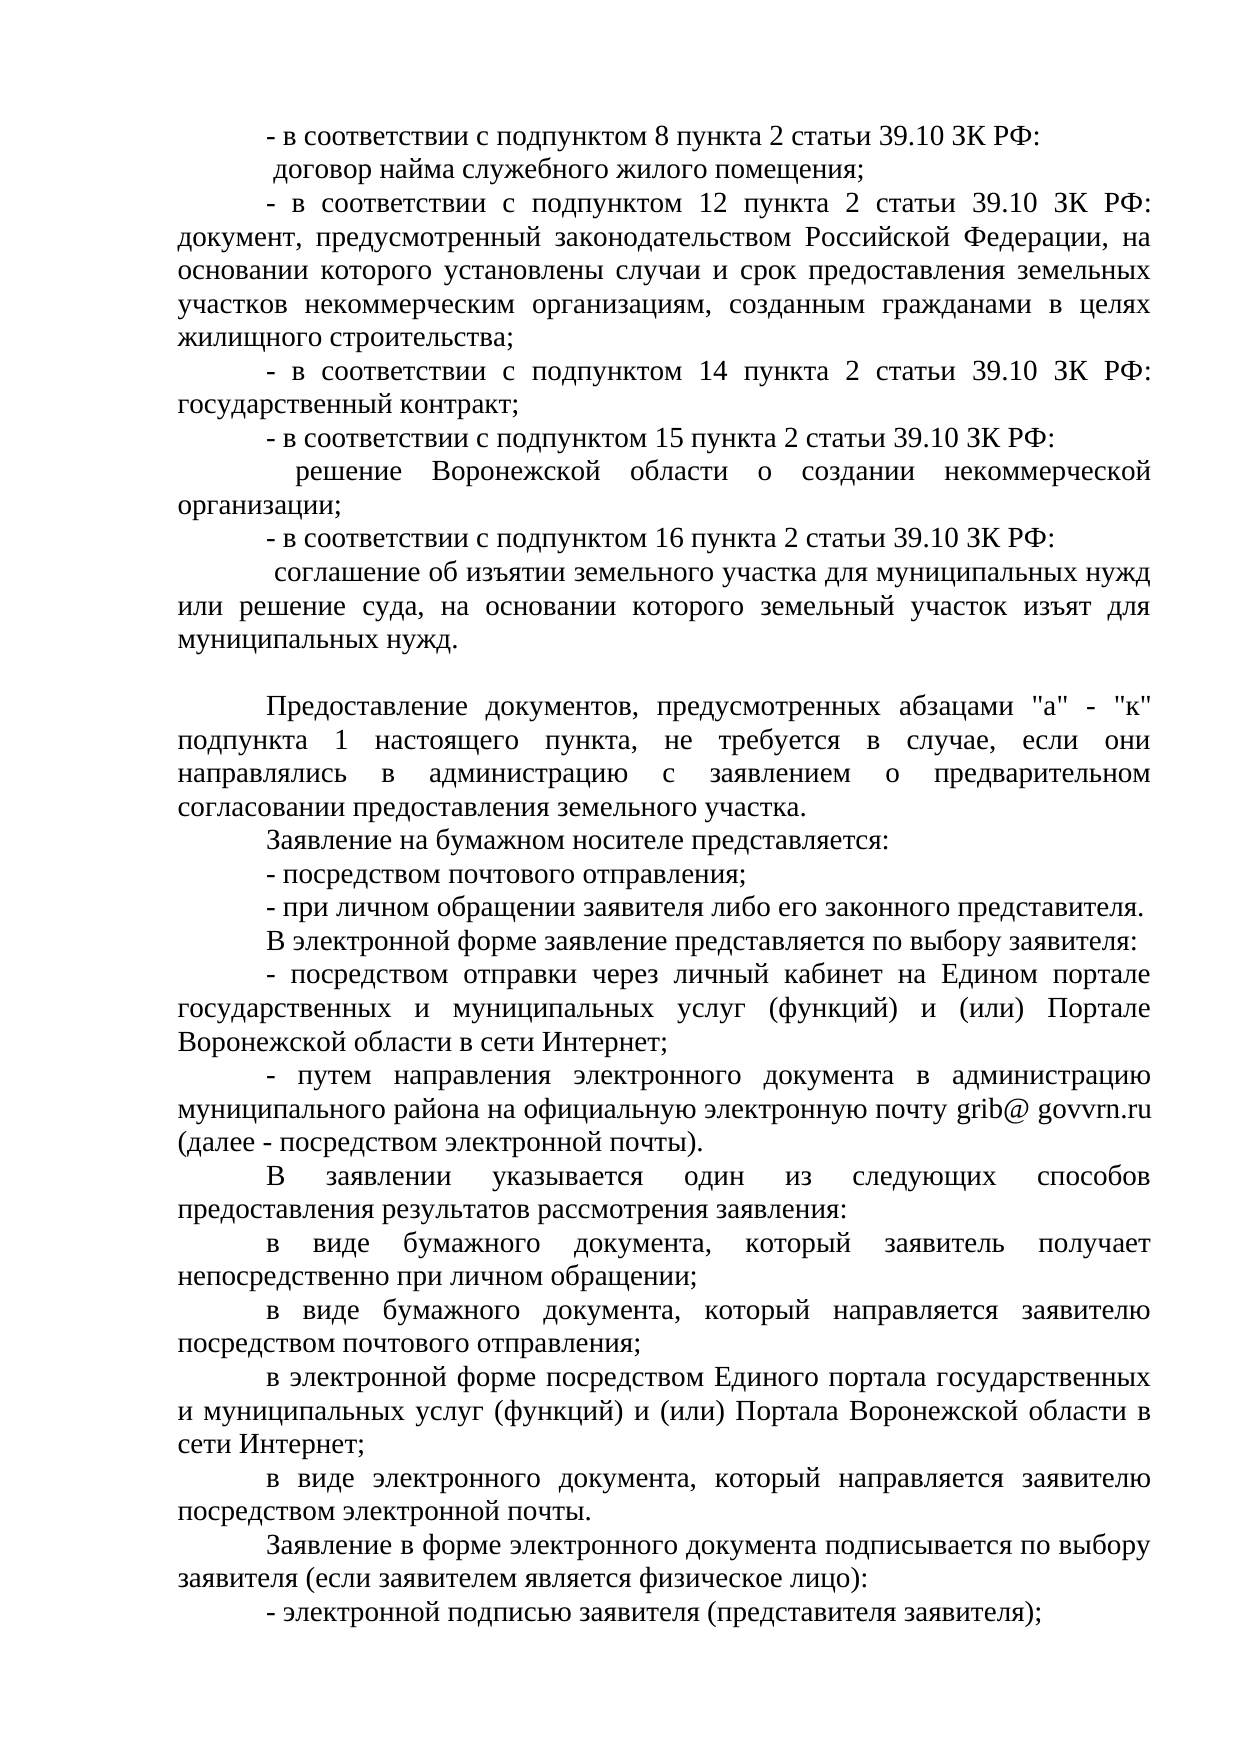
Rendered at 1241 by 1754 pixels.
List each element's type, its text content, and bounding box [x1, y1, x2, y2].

text решение Воронежской области о создании некоммерческой организации; [177, 453, 1152, 521]
text - в соответствии с подпунктом 12 пункта 2 статьи 39.10 ЗК РФ: документ, предусмотренный законодательством Российской Федерации, на основании которого установлены случаи и срок предоставления земельных участков некоммерческим организациям, созданным гражданами в целях жилищного строительства; [177, 185, 1152, 353]
text Заявление на бумажном носителе представляется: [177, 822, 1152, 856]
text в электронной форме посредством Единого портала государственных и муниципальных услуг (функций) и (или) Портала Воронежской области в сети Интернет; [177, 1359, 1152, 1460]
text - при личном обращении заявителя либо его законного представителя. [177, 889, 1152, 923]
text - в соответствии с подпунктом 14 пункта 2 статьи 39.10 ЗК РФ: государственный контракт; [177, 353, 1152, 420]
text - посредством отправки через личный кабинет на Едином портале государственных и муниципальных услуг (функций) и (или) Портале Воронежской области в сети Интернет; [177, 957, 1152, 1057]
text Предоставление документов, предусмотренных абзацами "а" - "к" подпункта 1 настоящего пункта, не требуется в случае, если они направлялись в администрацию с заявлением о предварительном согласовании предоставления земельного участка. [177, 688, 1152, 822]
text - посредством почтового отправления; [177, 856, 1152, 889]
text в виде бумажного документа, который направляется заявителю посредством почтового отправления; [177, 1292, 1152, 1359]
text - в соответствии с подпунктом 16 пункта 2 статьи 39.10 ЗК РФ: [177, 521, 1152, 554]
text - в соответствии с подпунктом 8 пункта 2 статьи 39.10 ЗК РФ: [177, 118, 1152, 152]
text договор найма служебного жилого помещения; [177, 152, 1152, 185]
text Заявление в форме электронного документа подписывается по выбору заявителя (если заявителем является физическое лицо): [177, 1527, 1152, 1594]
text - в соответствии с подпунктом 15 пункта 2 статьи 39.10 ЗК РФ: [177, 420, 1152, 453]
text в виде электронного документа, который направляется заявителю посредством электронной почты. [177, 1460, 1152, 1527]
text - электронной подписью заявителя (представителя заявителя); [177, 1594, 1152, 1627]
text В электронной форме заявление представляется по выбору заявителя: [177, 923, 1152, 957]
text соглашение об изъятии земельного участка для муниципальных нужд или решение суда, на основании которого земельный участок изъят для муниципальных нужд. [177, 554, 1152, 655]
text В заявлении указывается один из следующих способов предоставления результатов рассмотрения заявления: [177, 1158, 1152, 1225]
text - путем направления электронного документа в администрацию муниципального района на официальную электронную почту grib@ govvrn.ru (далее - посредством электронной почты). [177, 1057, 1152, 1158]
text в виде бумажного документа, который заявитель получает непосредственно при личном обращении; [177, 1225, 1152, 1292]
